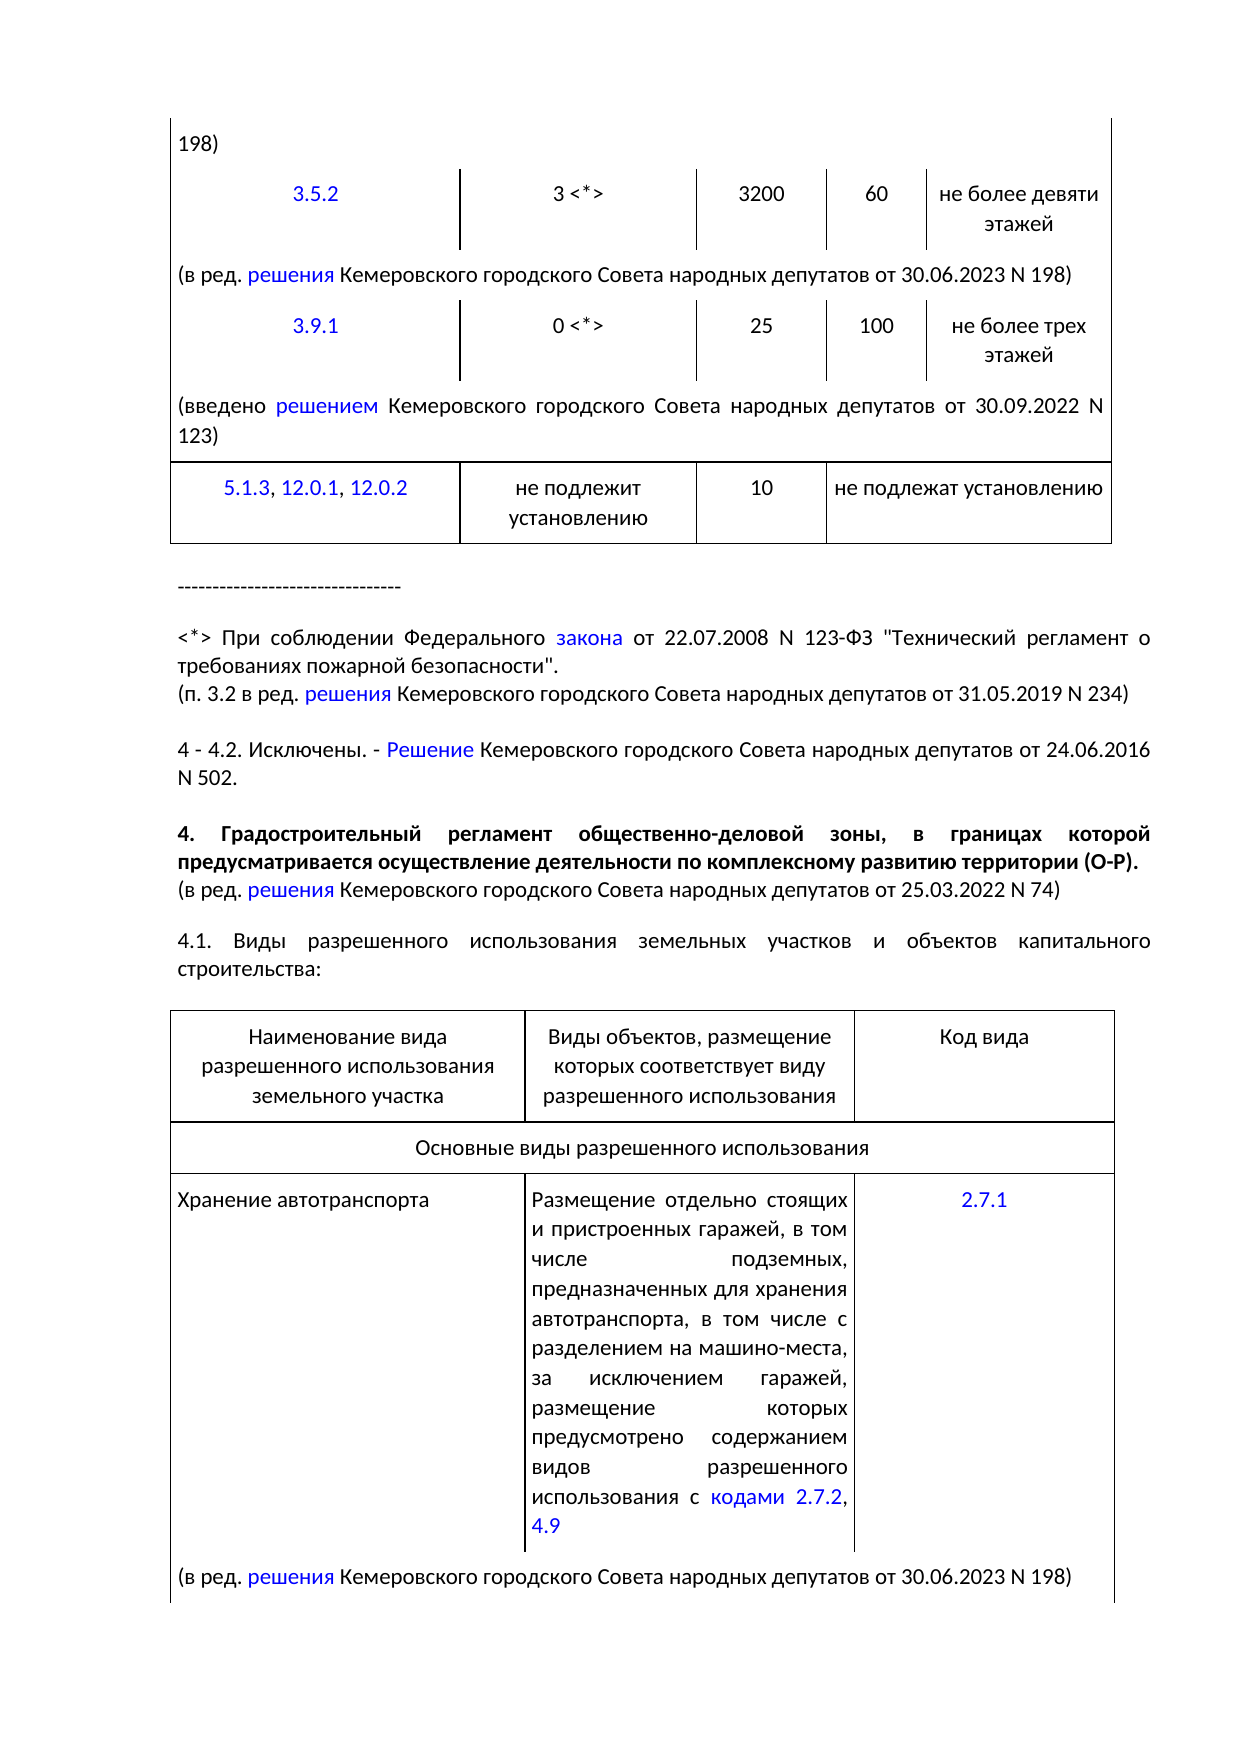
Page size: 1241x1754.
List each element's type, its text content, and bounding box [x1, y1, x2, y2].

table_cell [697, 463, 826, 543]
text (в ред. решения Кемеровского городского Совета народных депутатов от 25.03.2022 N 74) [177, 875, 1152, 903]
text 4. Градостроительный регламент общественно-деловой зоны, в границах которой предусматривается осуществление деятельности по комплексному развитию территории (О-Р). [177, 819, 1152, 875]
text -------------------------------- [177, 572, 1152, 600]
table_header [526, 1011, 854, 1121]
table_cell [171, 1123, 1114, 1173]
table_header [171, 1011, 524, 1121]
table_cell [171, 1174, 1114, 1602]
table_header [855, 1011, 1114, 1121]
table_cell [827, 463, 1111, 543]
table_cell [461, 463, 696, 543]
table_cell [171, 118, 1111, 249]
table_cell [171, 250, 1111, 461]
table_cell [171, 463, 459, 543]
text 4 - 4.2. Исключены. - Решение Кемеровского городского Совета народных депутатов от 24.06.2016 N 502. [177, 735, 1152, 791]
text (п. 3.2 в ред. решения Кемеровского городского Совета народных депутатов от 31.05.2019 N 234) [177, 679, 1152, 707]
text <*> При соблюдении Федерального закона от 22.07.2008 N 123-ФЗ "Технический регламент о требованиях пожарной безопасности". [177, 623, 1152, 679]
text 4.1. Виды разрешенного использования земельных участков и объектов капитального строительства: [177, 926, 1152, 982]
